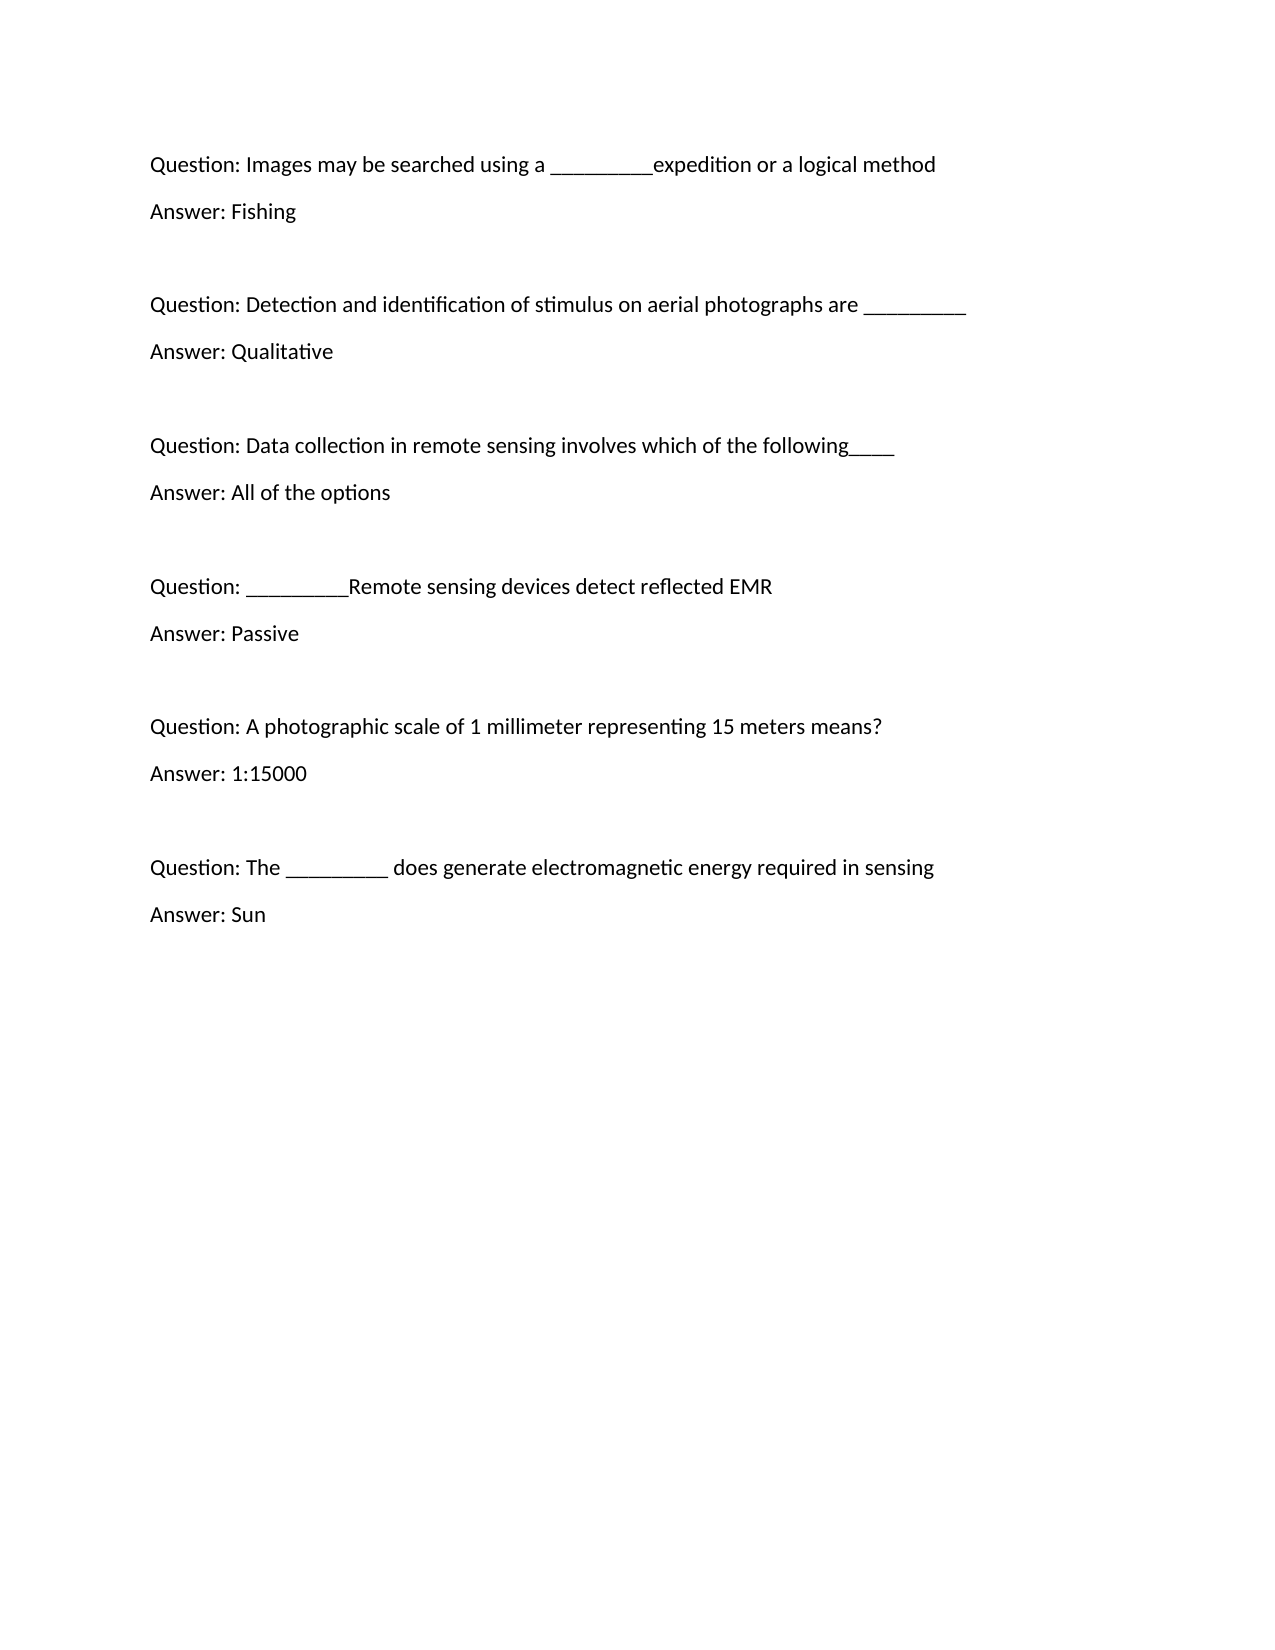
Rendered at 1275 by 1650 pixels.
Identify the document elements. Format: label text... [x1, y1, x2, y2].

text Question: _________Remote sensing devices detect reflected EMR [150, 572, 1125, 600]
text Answer: Sun [150, 900, 1125, 928]
text Answer: 1:15000 [150, 759, 1125, 787]
text Question: Detection and identification of stimulus on aerial photographs are _________ [150, 291, 1125, 319]
text Answer: All of the options [150, 478, 1125, 506]
text Question: A photographic scale of 1 millimeter representing 15 meters means? [150, 712, 1125, 741]
text Answer: Passive [150, 619, 1125, 647]
text Answer: Qualitative [150, 337, 1125, 366]
text Question: Images may be searched using a _________expedition or a logical method [150, 150, 1125, 178]
text Answer: Fishing [150, 197, 1125, 225]
text Question: Data collection in remote sensing involves which of the following____ [150, 431, 1125, 459]
text Question: The _________ does generate electromagnetic energy required in sensing [150, 853, 1125, 881]
